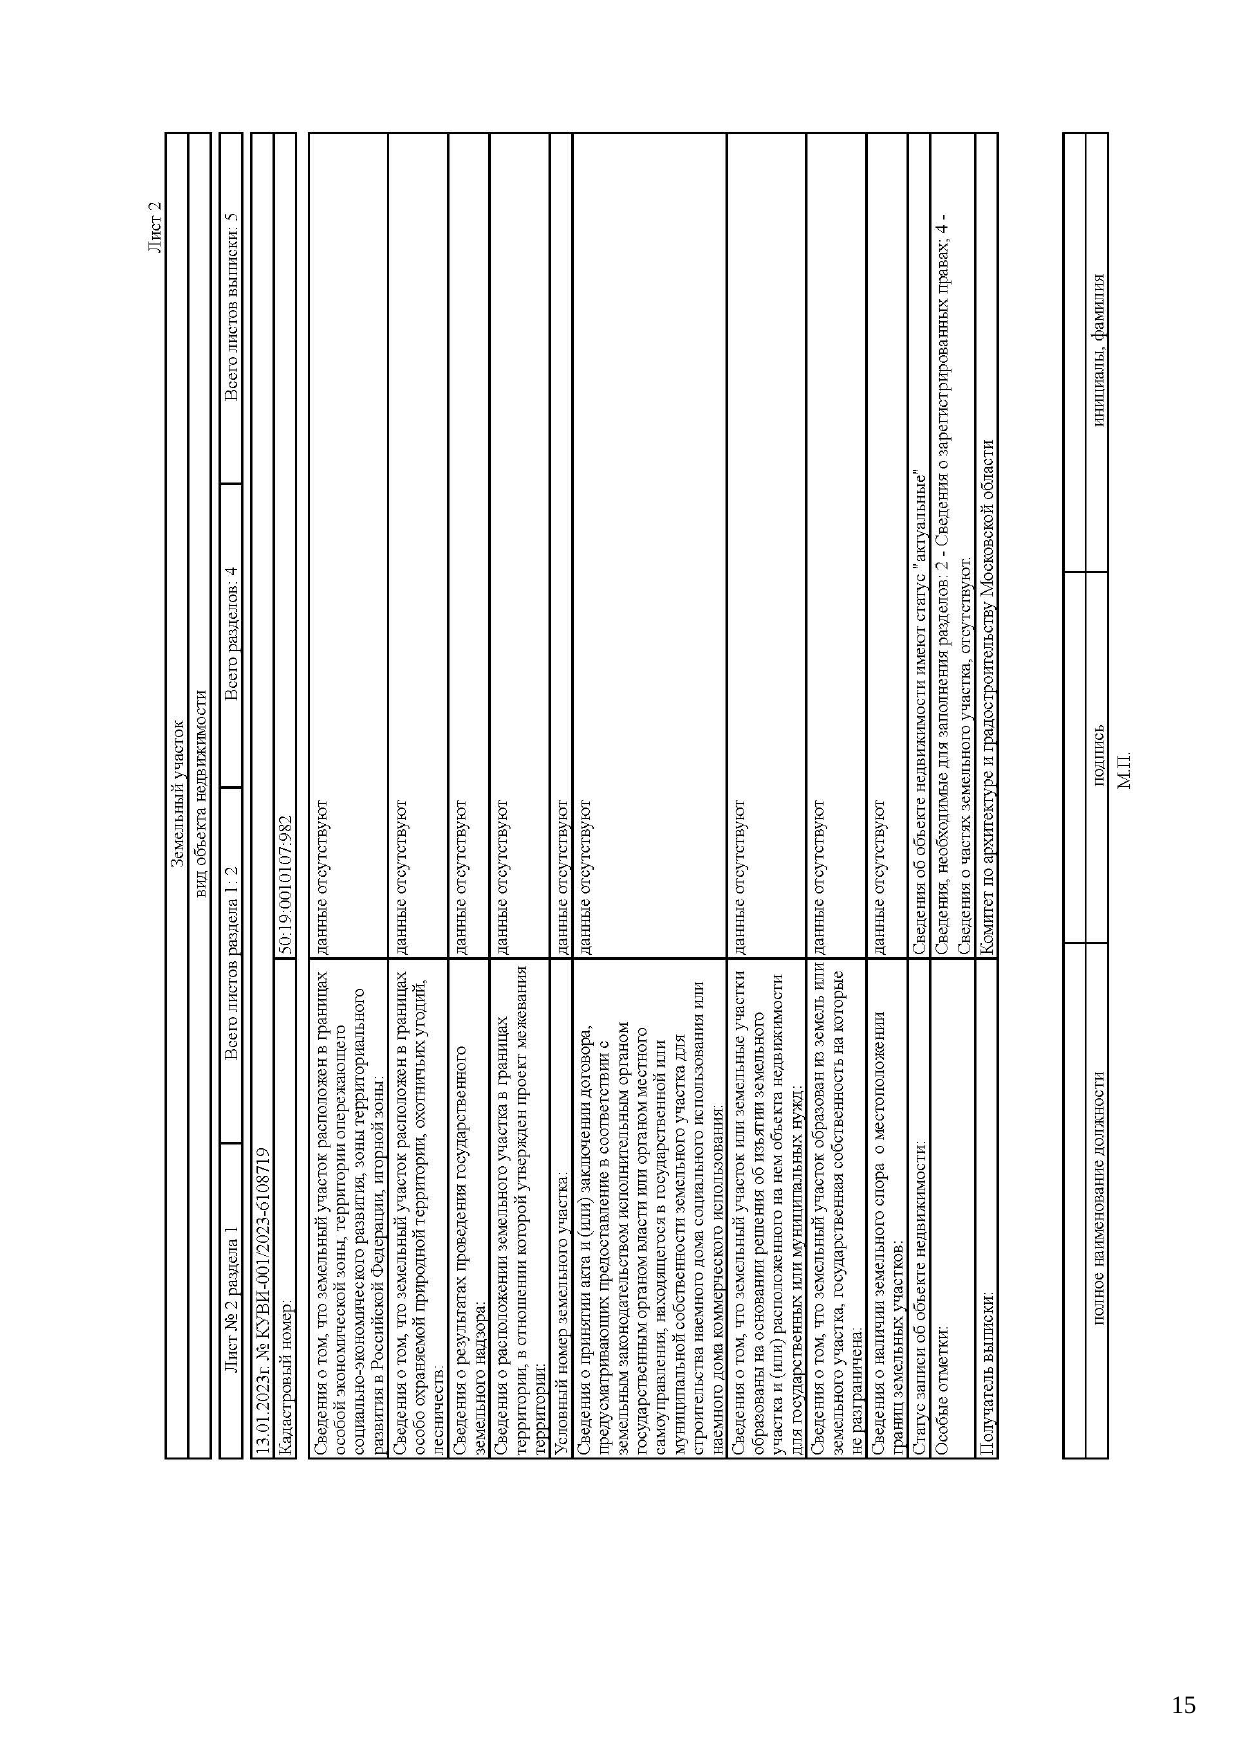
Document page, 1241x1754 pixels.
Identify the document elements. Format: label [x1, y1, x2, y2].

picture [103, 88, 1197, 1503]
